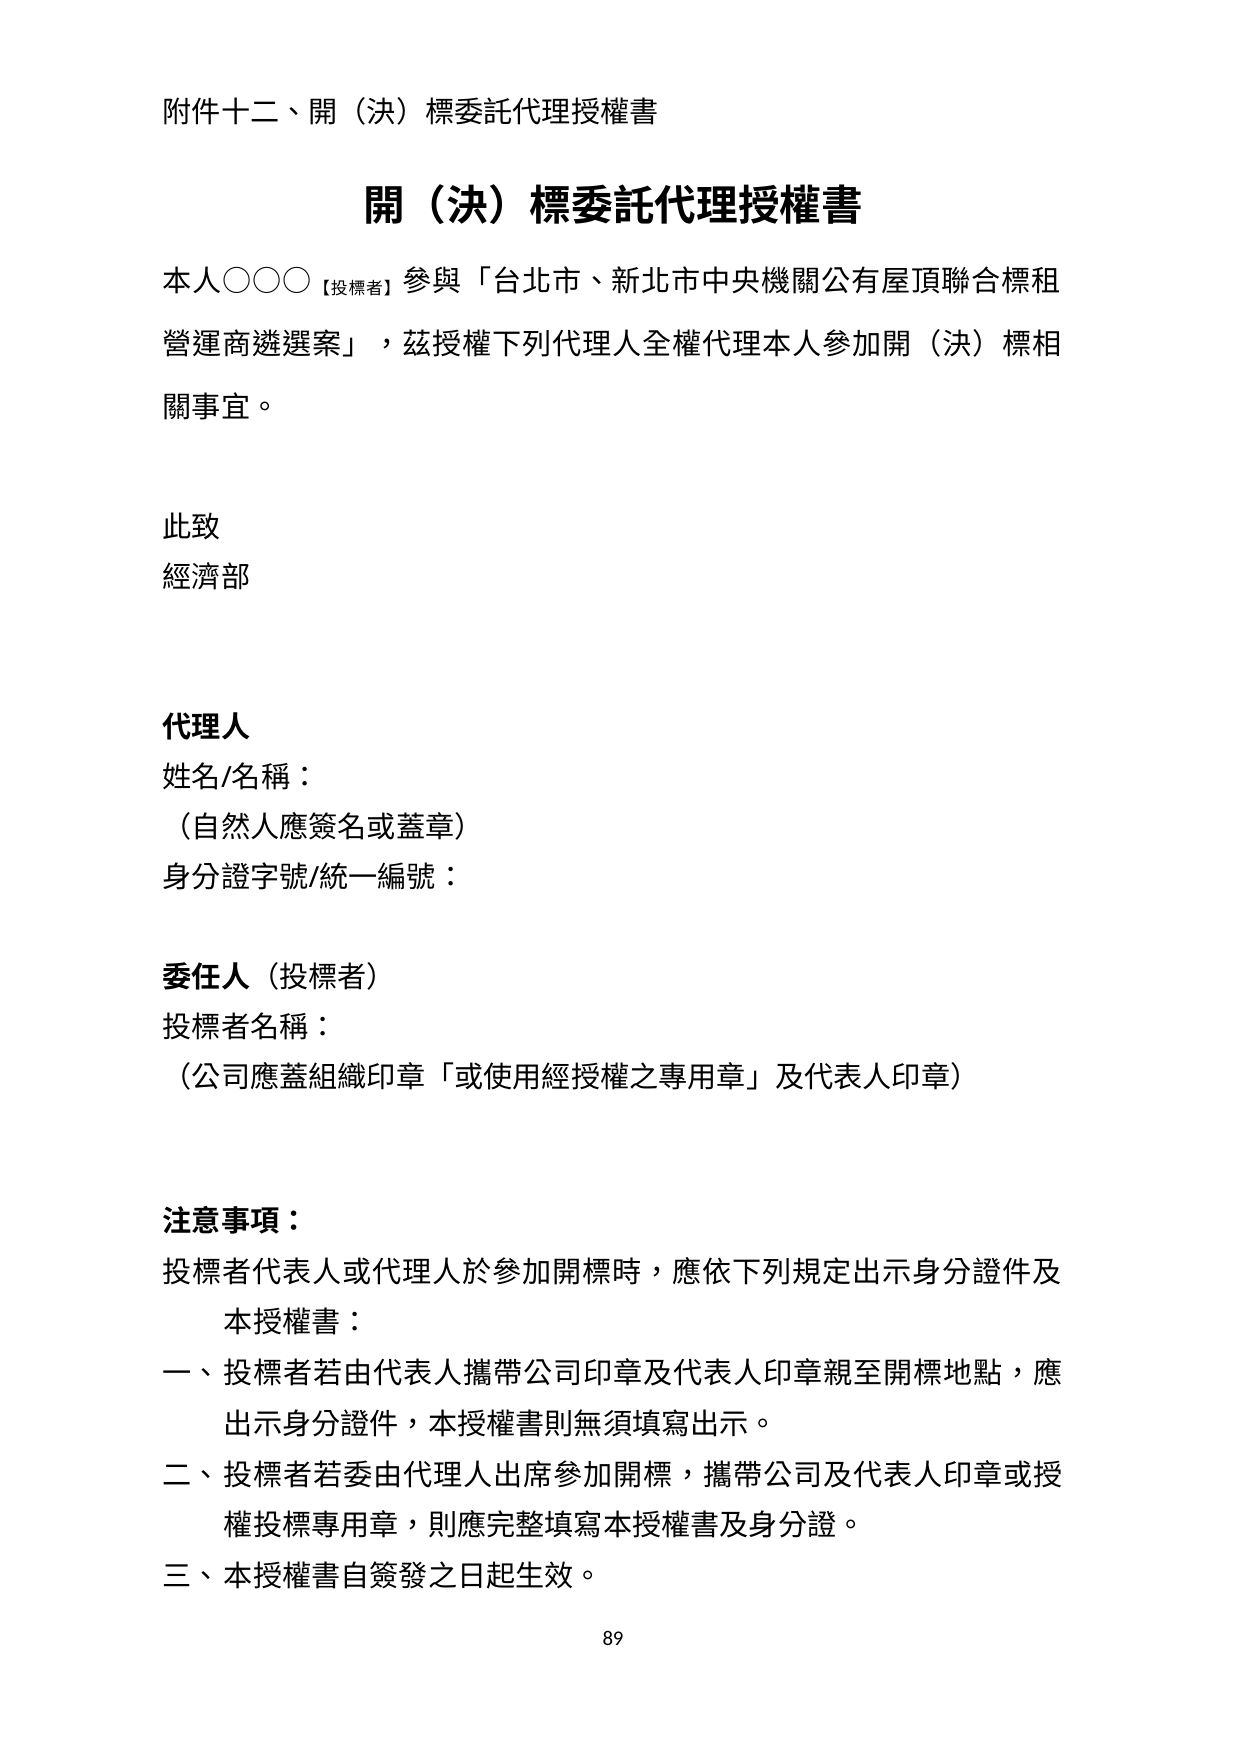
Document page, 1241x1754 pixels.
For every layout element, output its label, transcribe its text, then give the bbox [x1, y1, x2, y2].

text 注意事項： [162, 1197, 1063, 1240]
text （公司應蓋組織印章「或使用經授權之專用章」及代表人印章） [162, 1047, 1063, 1097]
subtitle 附件十二、開（決）標委託代理授權書 [162, 89, 1063, 131]
text 代理人 [162, 697, 1063, 747]
text 投標者名稱： [162, 997, 1063, 1047]
text 經濟部 [162, 547, 1063, 597]
text （自然人應簽名或蓋章） [162, 797, 1063, 847]
text 此致 [162, 497, 1063, 547]
list 投標者若委由代理人出席參加開標，攜帶公司及代表人印章或授權投標專用章，則應完整填寫本授權書及身分證。 [162, 1451, 1063, 1544]
text 投標者代表人或代理人於參加開標時，應依下列規定出示身分證件及本授權書： [162, 1248, 1063, 1341]
list 本授權書自簽發之日起生效。 [162, 1553, 1063, 1595]
list 投標者若由代表人攜帶公司印章及代表人印章親至開標地點，應出示身分證件，本授權書則無須填寫出示。 [162, 1350, 1063, 1443]
text 委任人（投標者） [162, 947, 1063, 997]
text 開（決）標委託代理授權書 [162, 172, 1063, 232]
text 姓名/名稱： [162, 747, 1063, 797]
text 身分證字號/統一編號： [162, 847, 1063, 897]
text 本人○○○【投標者】參與「台北市、新北市中央機關公有屋頂聯合標租營運商遴選案」，茲授權下列代理人全權代理本人參加開（決）標相關事宜。 [162, 257, 1063, 426]
